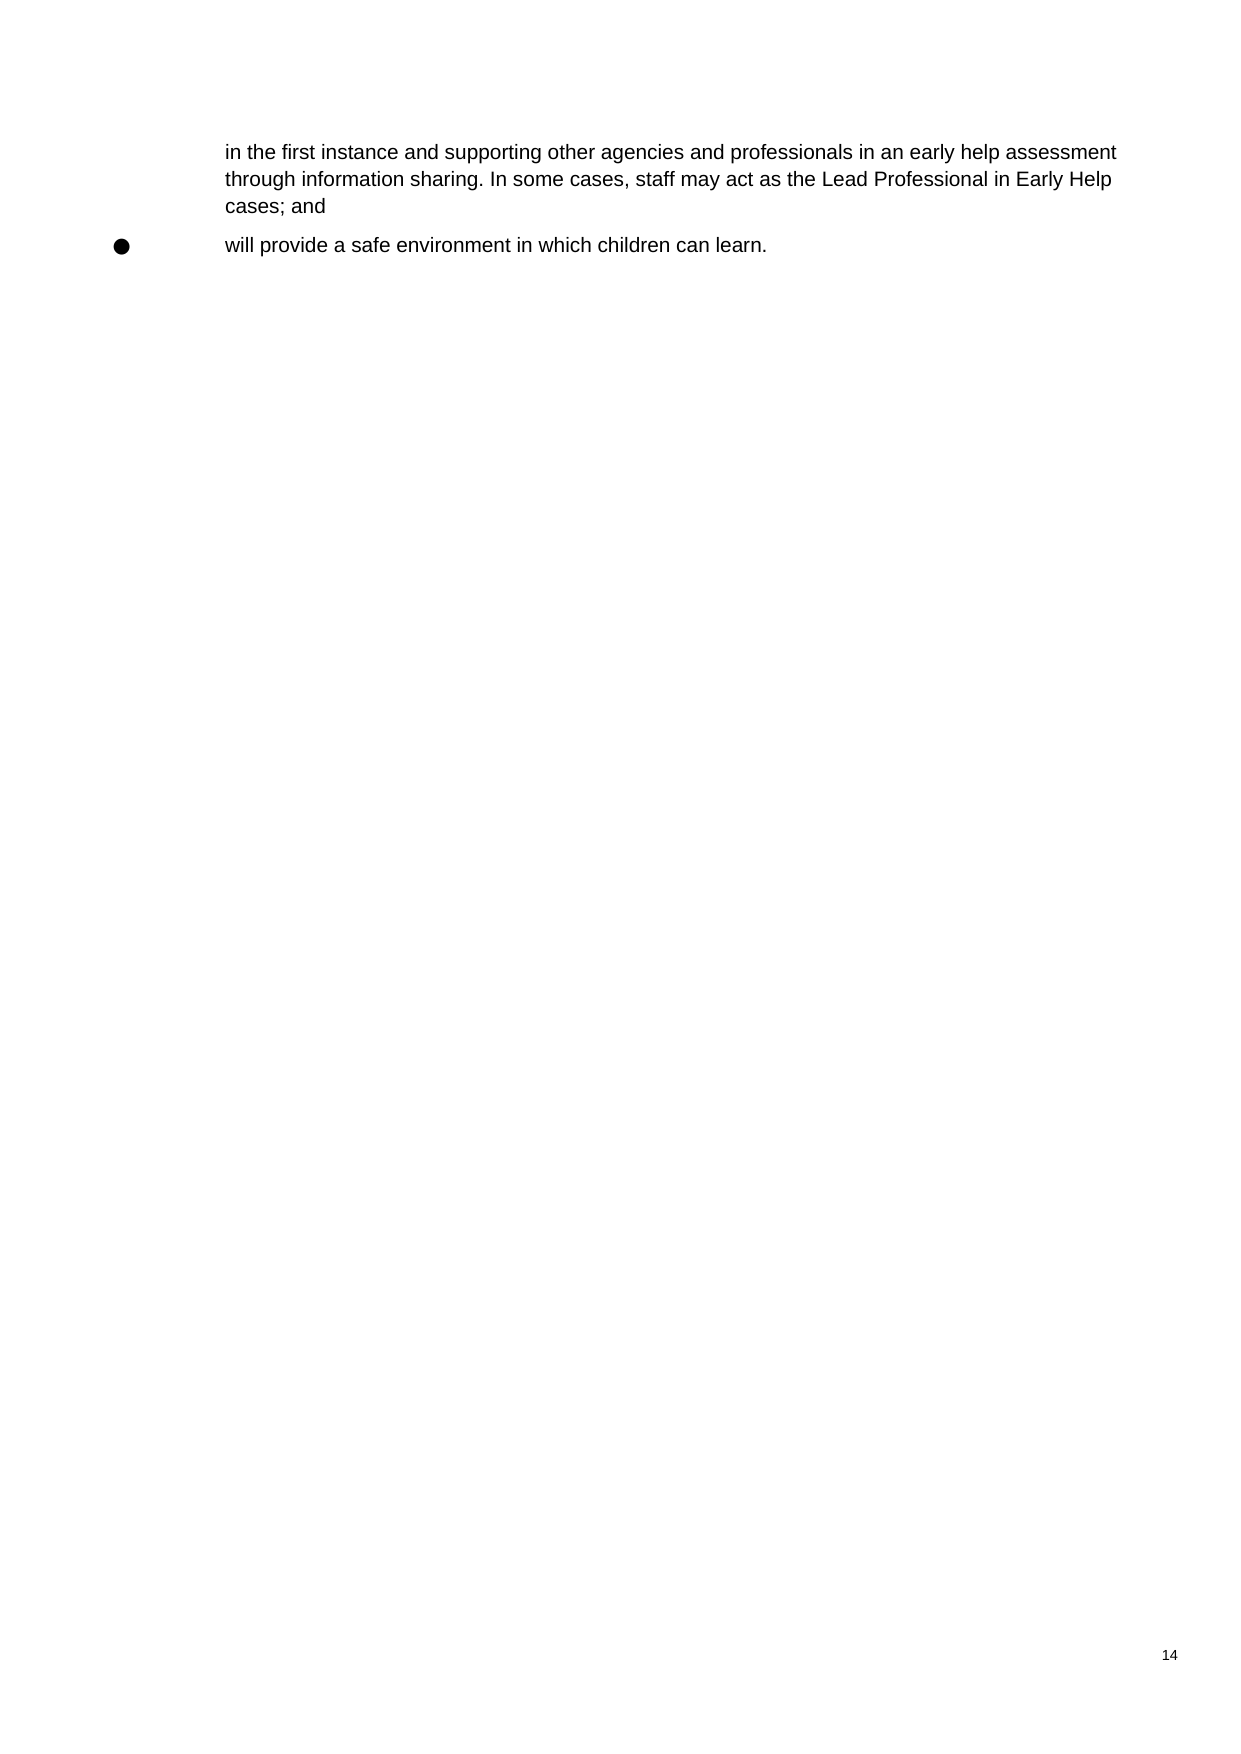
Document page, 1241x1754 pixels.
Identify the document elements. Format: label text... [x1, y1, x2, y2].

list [112, 139, 1139, 217]
list will provide a safe environment in which children can learn. [112, 221, 1178, 264]
